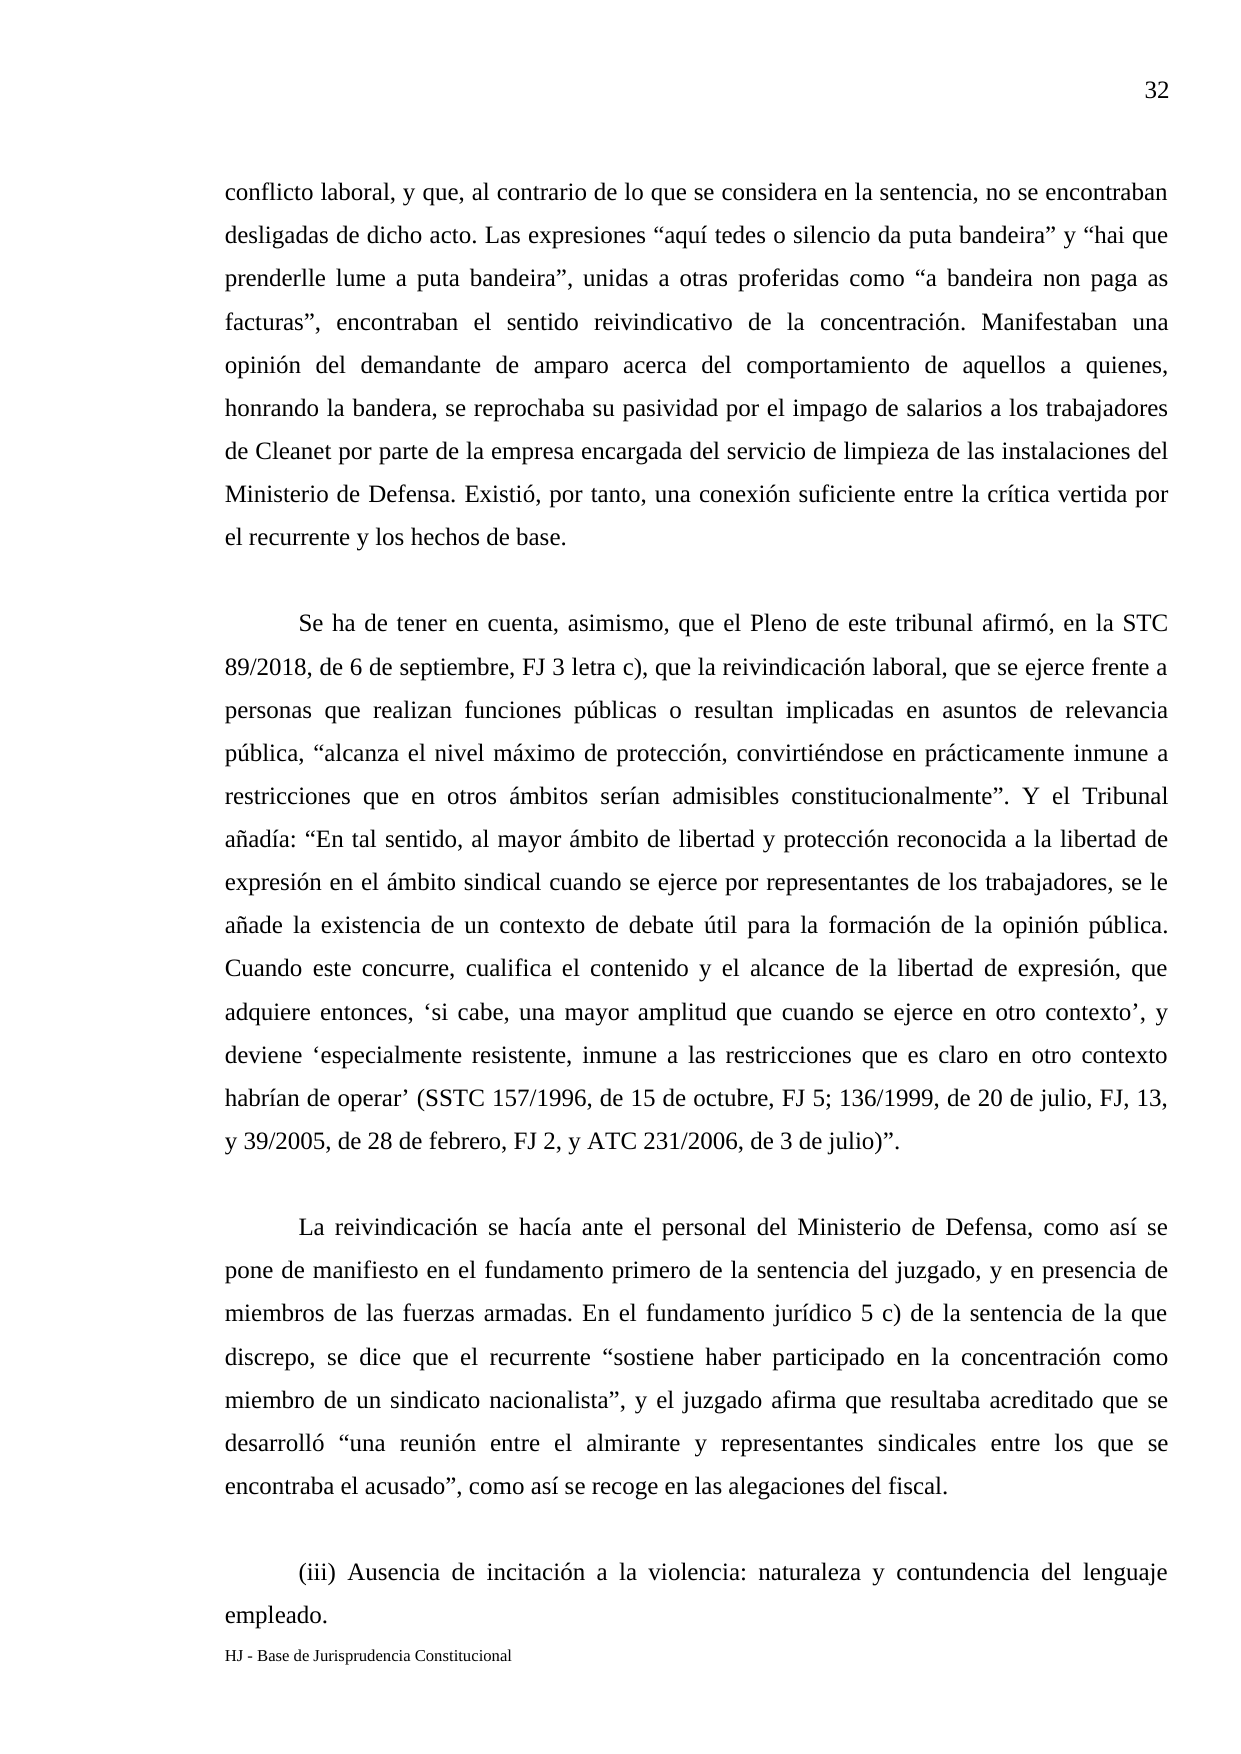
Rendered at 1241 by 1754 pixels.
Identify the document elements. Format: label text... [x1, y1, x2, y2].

text Se ha de tener en cuenta, asimismo, que el Pleno de este tribunal afirmó, en la STC 89/2018, de 6 de septiembre, FJ 3 letra c), que la reivindicación laboral, que se ejerce frente a personas que realizan funciones públicas o resultan implicadas en asuntos de relevancia pública, “alcanza el nivel máximo de protección, convirtiéndose en prácticamente inmune a restricciones que en otros ámbitos serían admisibles constitucionalmente”. Y el Tribunal añadía: “En tal sentido, al mayor ámbito de libertad y protección reconocida a la libertad de expresión en el ámbito sindical cuando se ejerce por representantes de los trabajadores, se le añade la existencia de un contexto de debate útil para la formación de la opinión pública. Cuando este concurre, cualifica el contenido y el alcance de la libertad de expresión, que adquiere entonces, ‘si cabe, una mayor amplitud que cuando se ejerce en otro contexto’, y deviene ‘especialmente resistente, inmune a las restricciones que es claro en otro contexto habrían de operar’ (SSTC 157/1996, de 15 de octubre, FJ 5; 136/1999, de 20 de julio, FJ, 13, y 39/2005, de 28 de febrero, FJ 2, y ATC 231/2006, de 3 de julio)”. [224, 608, 1169, 1155]
text La reivindicación se hacía ante el personal del Ministerio de Defensa, como así se pone de manifiesto en el fundamento primero de la sentencia del juzgado, y en presencia de miembros de las fuerzas armadas. En el fundamento jurídico 5 c) de la sentencia de la que discrepo, se dice que el recurrente “sostiene haber participado en la concentración como miembro de un sindicato nacionalista”, y el juzgado afirma que resultaba acreditado que se desarrolló “una reunión entre el almirante y representantes sindicales entre los que se encontraba el acusado”, como así se recoge en las alegaciones del fiscal. [224, 1212, 1169, 1500]
text (iii) Ausencia de incitación a la violencia: naturaleza y contundencia del lenguaje empleado. [224, 1557, 1169, 1629]
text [224, 177, 1169, 551]
